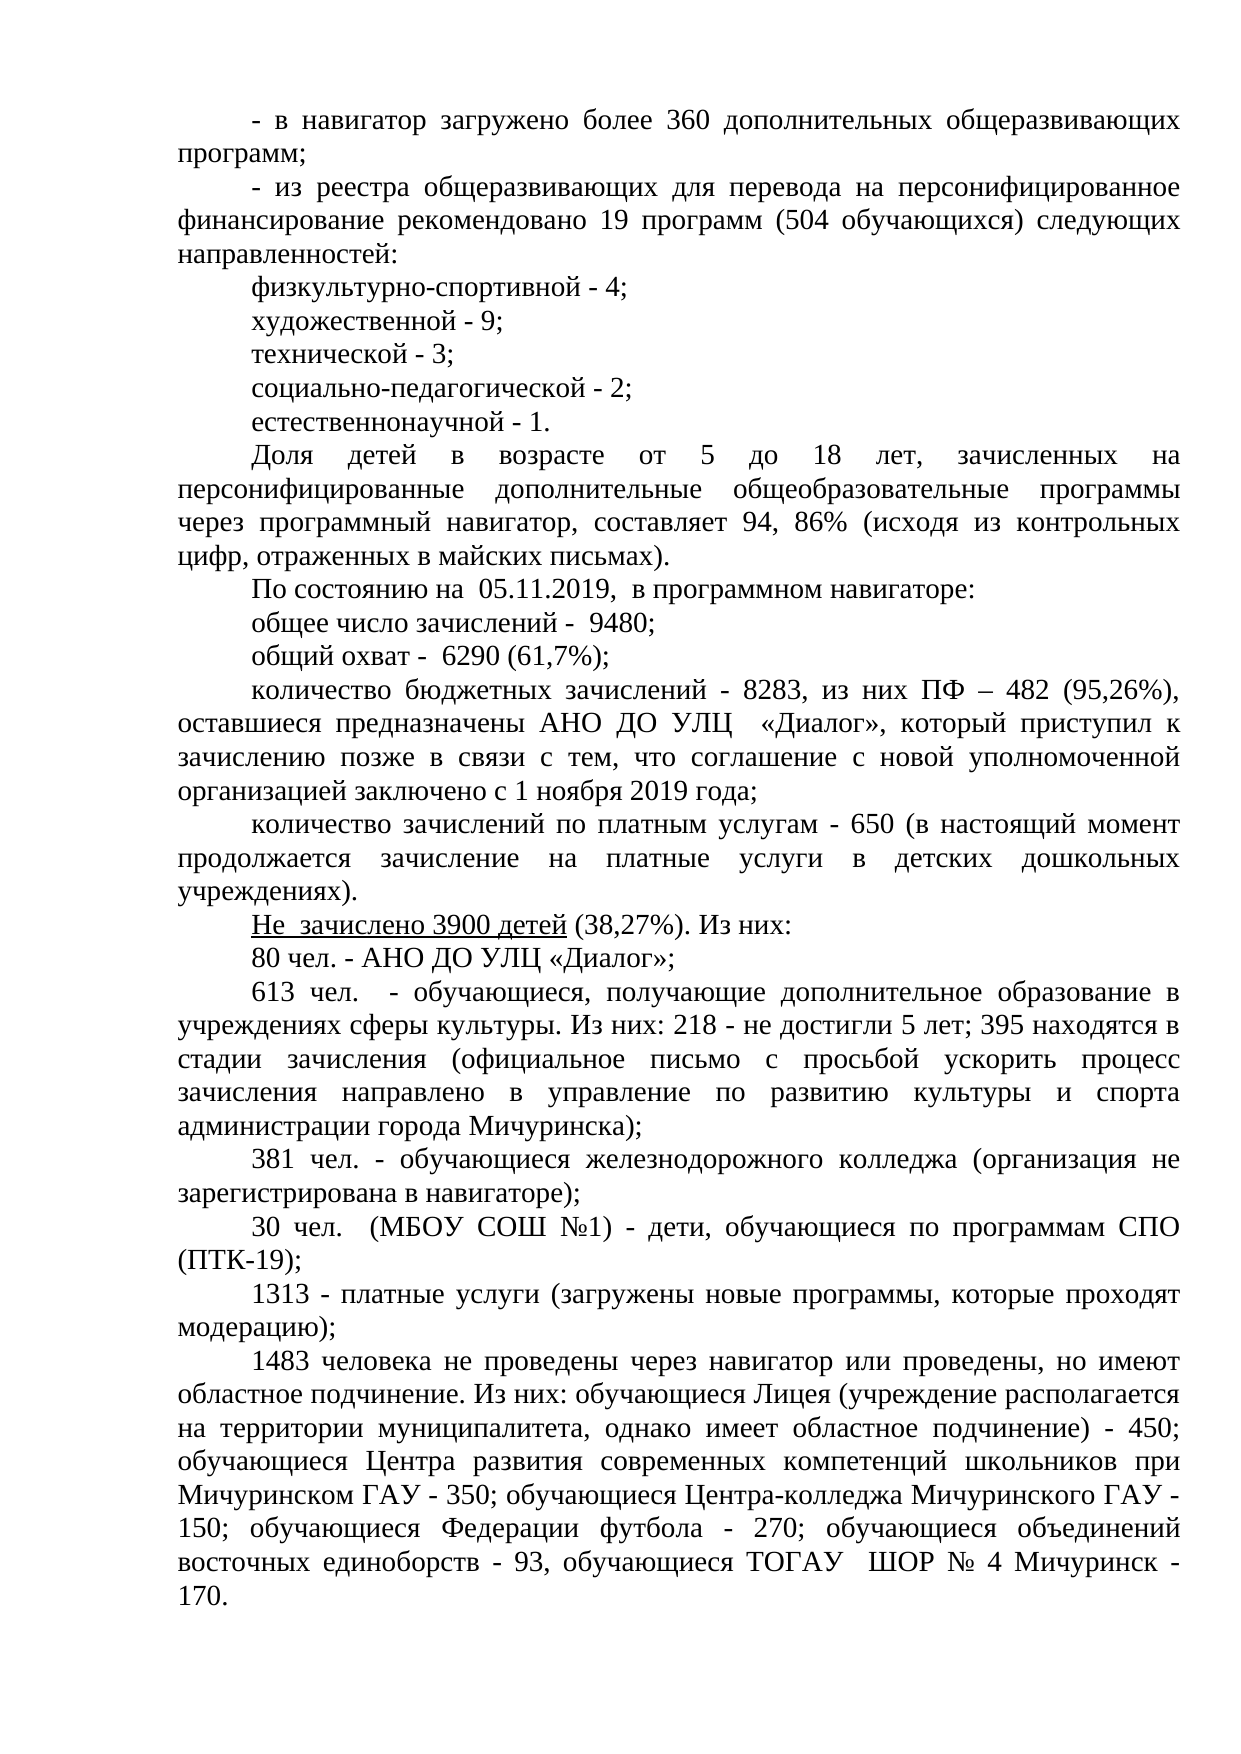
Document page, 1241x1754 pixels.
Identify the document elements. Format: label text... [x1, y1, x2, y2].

list 1313 - платные услуги (загружены новые программы, которые проходят модерацию); [177, 1276, 1181, 1343]
list 613 чел. - обучающиеся, получающие дополнительное образование в учреждениях сферы культуры. Из них: 218 - не достигли 5 лет; 395 находятся в стадии зачисления (официальное письмо с просьбой ускорить процесс зачисления направлено в управление по развитию культуры и спорта администрации города Мичуринска); [177, 974, 1181, 1142]
list 80 чел. - АНО ДО УЛЦ «Диалог»; [177, 940, 1181, 974]
list общий охват - 6290 (61,7%); [177, 638, 1181, 672]
text Доля детей в возрасте от 5 до 18 лет, зачисленных на персонифицированные дополнительные общеобразовательные программы через программный навигатор, составляет 94, 86% (исходя из контрольных цифр, отраженных в майских письмах). [177, 437, 1181, 571]
list физкультурно-спортивной - 4; [177, 269, 1181, 303]
text - в навигатор загружено более 360 дополнительных общеразвивающих программ; [177, 102, 1181, 169]
list количество бюджетных зачислений - 8283, из них ПФ – 482 (95,26%), оставшиеся предназначены АНО ДО УЛЦ «Диалог», который приступил к зачислению позже в связи с тем, что соглашение с новой уполномоченной организацией заключено с 1 ноября 2019 года; [177, 672, 1181, 806]
list художественной - 9; [177, 303, 1181, 337]
text общее число зачислений - 9480; [177, 605, 1181, 638]
list 30 чел. (МБОУ СОШ №1) - дети, обучающиеся по программам СПО (ПТК-19); [177, 1209, 1181, 1276]
list технической - 3; [177, 337, 1181, 370]
list естественнонаучной - 1. [177, 404, 1181, 437]
list 381 чел. - обучающиеся железнодорожного колледжа (организация не зарегистрирована в навигаторе); [177, 1142, 1181, 1209]
text - из реестра общеразвивающих для перевода на персонифицированное финансирование рекомендовано 19 программ (504 обучающихся) следующих направленностей: [177, 169, 1181, 269]
list количество зачислений по платным услугам - 650 (в настоящий момент продолжается зачисление на платные услуги в детских дошкольных учреждениях). [177, 806, 1181, 907]
text Не зачислено 3900 детей (38,27%). Из них: [177, 907, 1181, 940]
list 1483 человека не проведены через навигатор или проведены, но имеют областное подчинение. Из них: обучающиеся Лицея (учреждение располагается на территории муниципалитета, однако имеет областное подчинение) - 450; обучающиеся Центра развития современных компетенций школьников при Мичуринском ГАУ - 350; обучающиеся Центра-колледжа Мичуринского ГАУ - 150; обучающиеся Федерации футбола - 270; обучающиеся объединений восточных единоборств - 93, обучающиеся ТОГАУ ШОР № 4 Мичуринск - 170. [177, 1343, 1181, 1611]
text По состоянию на 05.11.2019, в программном навигаторе: [177, 571, 1181, 605]
list социально-педагогической - 2; [177, 370, 1181, 404]
